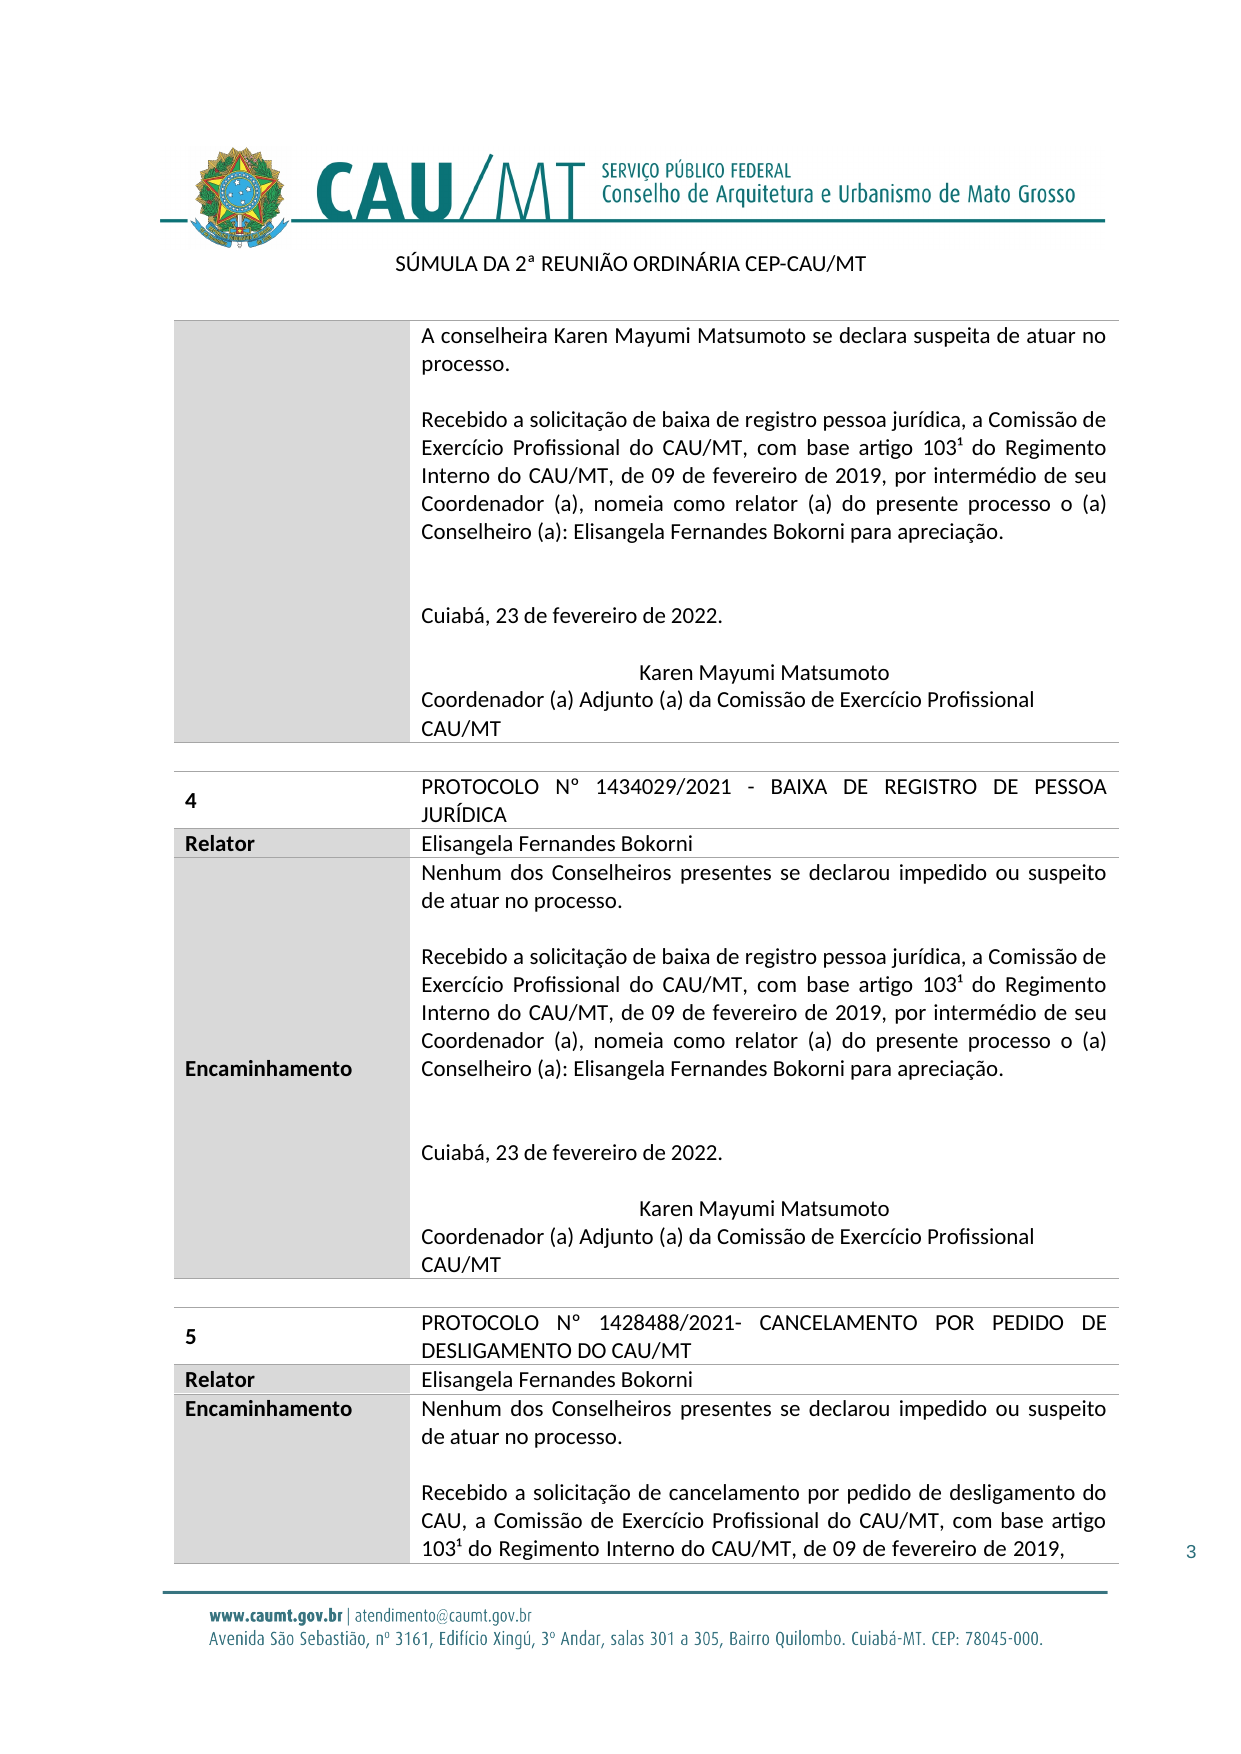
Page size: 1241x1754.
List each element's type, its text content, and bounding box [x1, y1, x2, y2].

table_header PROTOCOLO Nº 1434029/2021 - BAIXA DE REGISTRO DE PESSOA JURÍDICA [410, 772, 1119, 828]
table_header 4 [174, 772, 410, 828]
table_cell Elisangela Fernandes Bokorni [410, 1365, 1119, 1393]
picture [160, 146, 1106, 250]
table_cell Relator [174, 1365, 410, 1393]
table_header 5 [174, 1308, 410, 1364]
table_header PROTOCOLO Nº 1428488/2021- CANCELAMENTO POR PEDIDO DE DESLIGAMENTO DO CAU/MT [410, 1308, 1119, 1364]
picture [162, 1573, 1108, 1665]
table_cell Encaminhamento [174, 1395, 410, 1563]
table_cell Elisangela Fernandes Bokorni [410, 829, 1119, 857]
table_cell Encaminhamento [174, 858, 410, 1278]
table_cell Encaminhamento [174, 321, 410, 742]
table_cell Nenhum dos Conselheiros presentes se declarou impedido ou suspeito de atuar no processo. Recebido a solicitação de baixa de registro pessoa jurídica, a Comissão de Exercício Profissional do CAU/MT, com base artigo 103¹ do Regimento Interno do CAU/MT, de 09 de fevereiro de 2019, por intermédio de seu Coordenador (a), nomeia como relator (a) do presente processo o (a) Conselheiro (a): Elisangela Fernandes Bokorni para apreciação. Cuiabá, 23 de fevereiro de 2022. Karen Mayumi Matsumoto Coordenador (a) Adjunto (a) da Comissão de Exercício Profissional CAU/MT [410, 858, 1119, 1278]
table_cell Relator [174, 829, 410, 857]
